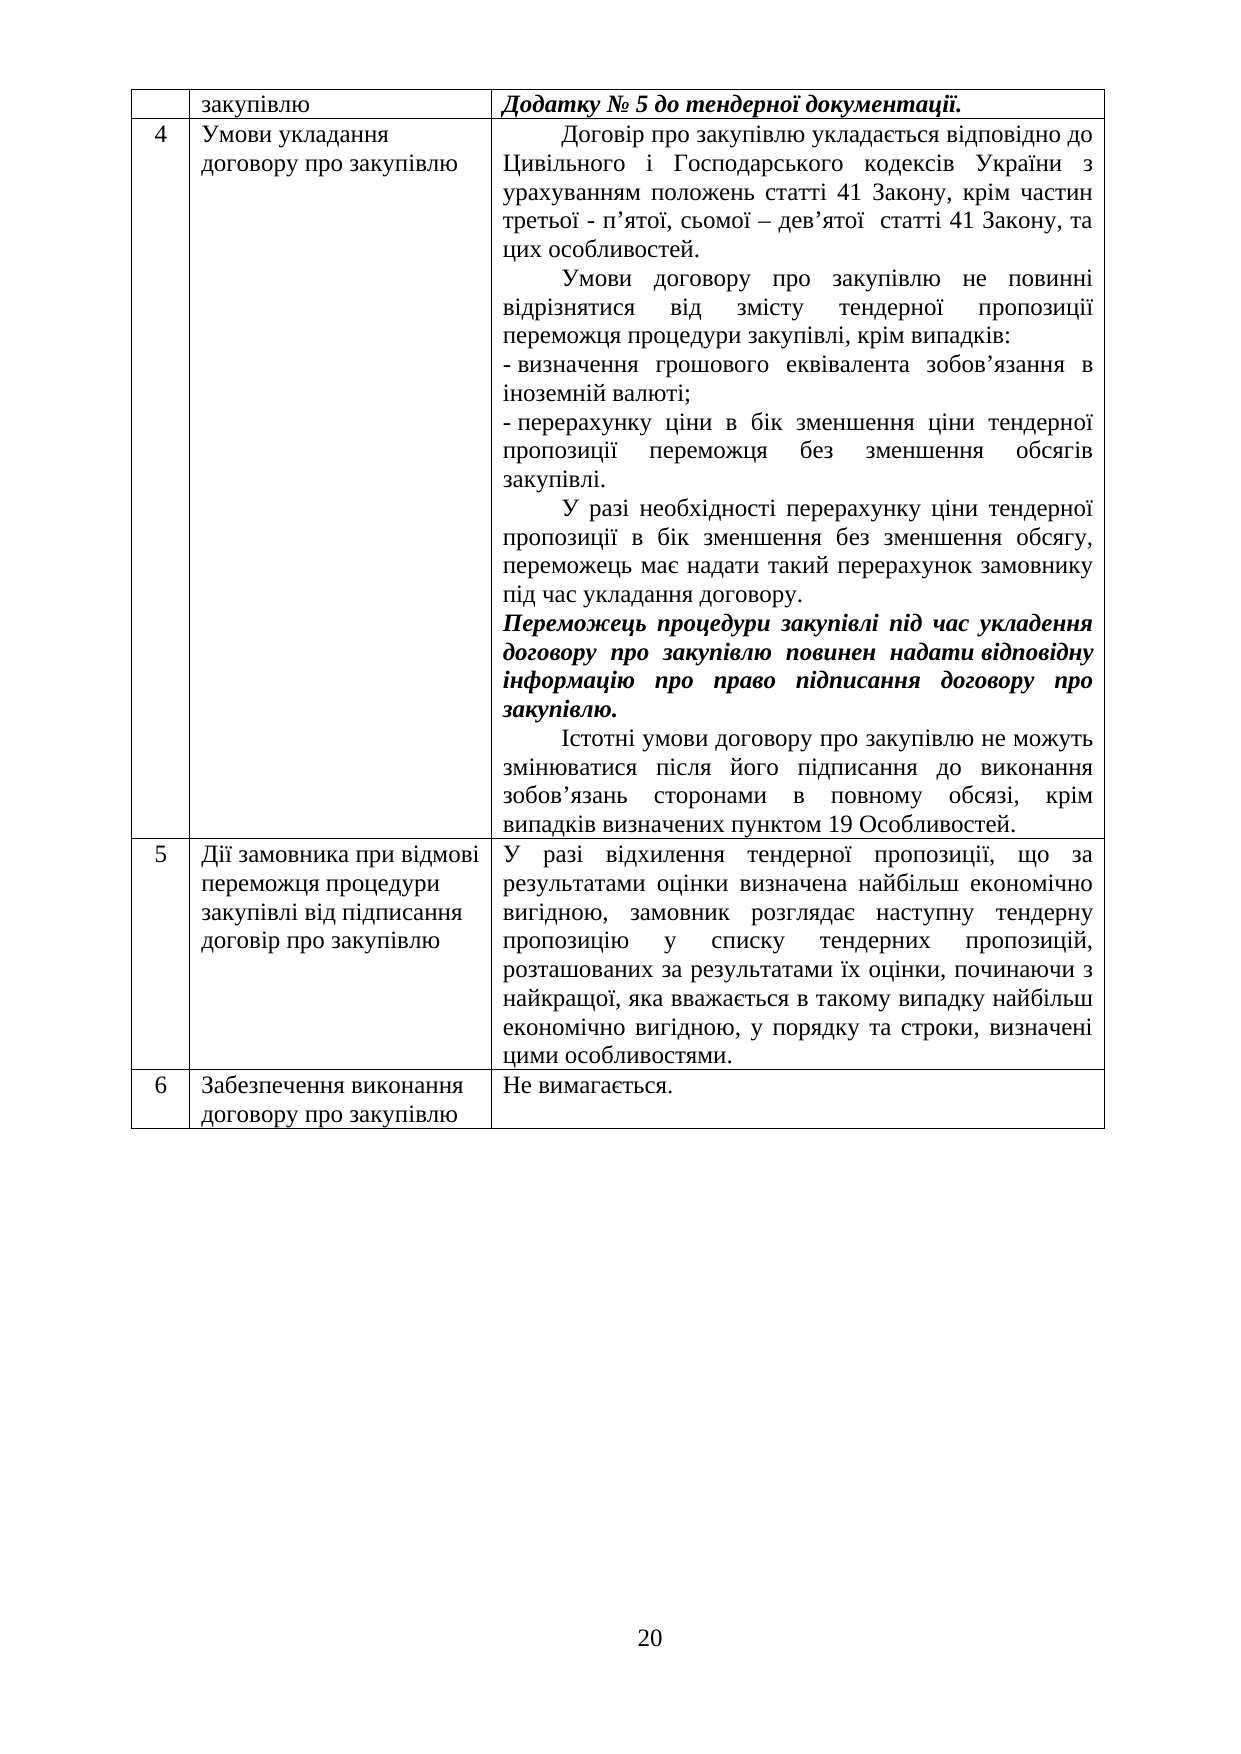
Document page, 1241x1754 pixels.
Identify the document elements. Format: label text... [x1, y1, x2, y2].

table_cell Забезпечення виконання договору про закупівлю [190, 1070, 491, 1128]
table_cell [190, 90, 491, 118]
table_cell Договір про закупівлю укладається відповідно до Цивільного і Господарського кодексів України з урахуванням положень статті 41 Закону, крім частин третьої - п’ятої, сьомої – дев’ятої статті 41 Закону, та цих особливостей. Умови договору про закупівлю не повинні відрізнятися від змісту тендерної пропозиції переможця процедури закупівлі, крім випадків: - визначення грошового еквівалента зобов’язання в іноземній валюті; - перерахунку ціни в бік зменшення ціни тендерної пропозиції переможця без зменшення обсягів закупівлі. У разі необхідності перерахунку ціни тендерної пропозиції в бік зменшення без зменшення обсягу, переможець має надати такий перерахунок замовнику під час укладання договору. Переможець процедури закупівлі під час укладення договору про закупівлю повинен надати відповідну інформацію про право підписання договору про закупівлю. Істотні умови договору про закупівлю не можуть змінюватися після його підписання до виконання зобов’язань сторонами в повному обсязі, крім випадків визначених пунктом 19 Особливостей. [492, 119, 1104, 838]
table_cell 4 [132, 119, 189, 838]
table_cell 5 [132, 839, 189, 1069]
table_cell Умови укладання договору про закупівлю [190, 119, 491, 838]
table_cell Дії замовника при відмові переможця процедури закупівлі від підписання договір про закупівлю [190, 839, 491, 1069]
table_cell У разі відхилення тендерної пропозиції, що за результатами оцінки визначена найбільш економічно вигідною, замовник розглядає наступну тендерну пропозицію у списку тендерних пропозицій, розташованих за результатами їх оцінки, починаючи з найкращої, яка вважається в такому випадку найбільш економічно вигідною, у порядку та строки, визначені цими особливостями. [492, 839, 1104, 1069]
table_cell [492, 90, 1104, 118]
table_cell Не вимагається. [492, 1070, 1104, 1128]
table_cell 3 [132, 90, 189, 118]
table_cell 6 [132, 1070, 189, 1128]
